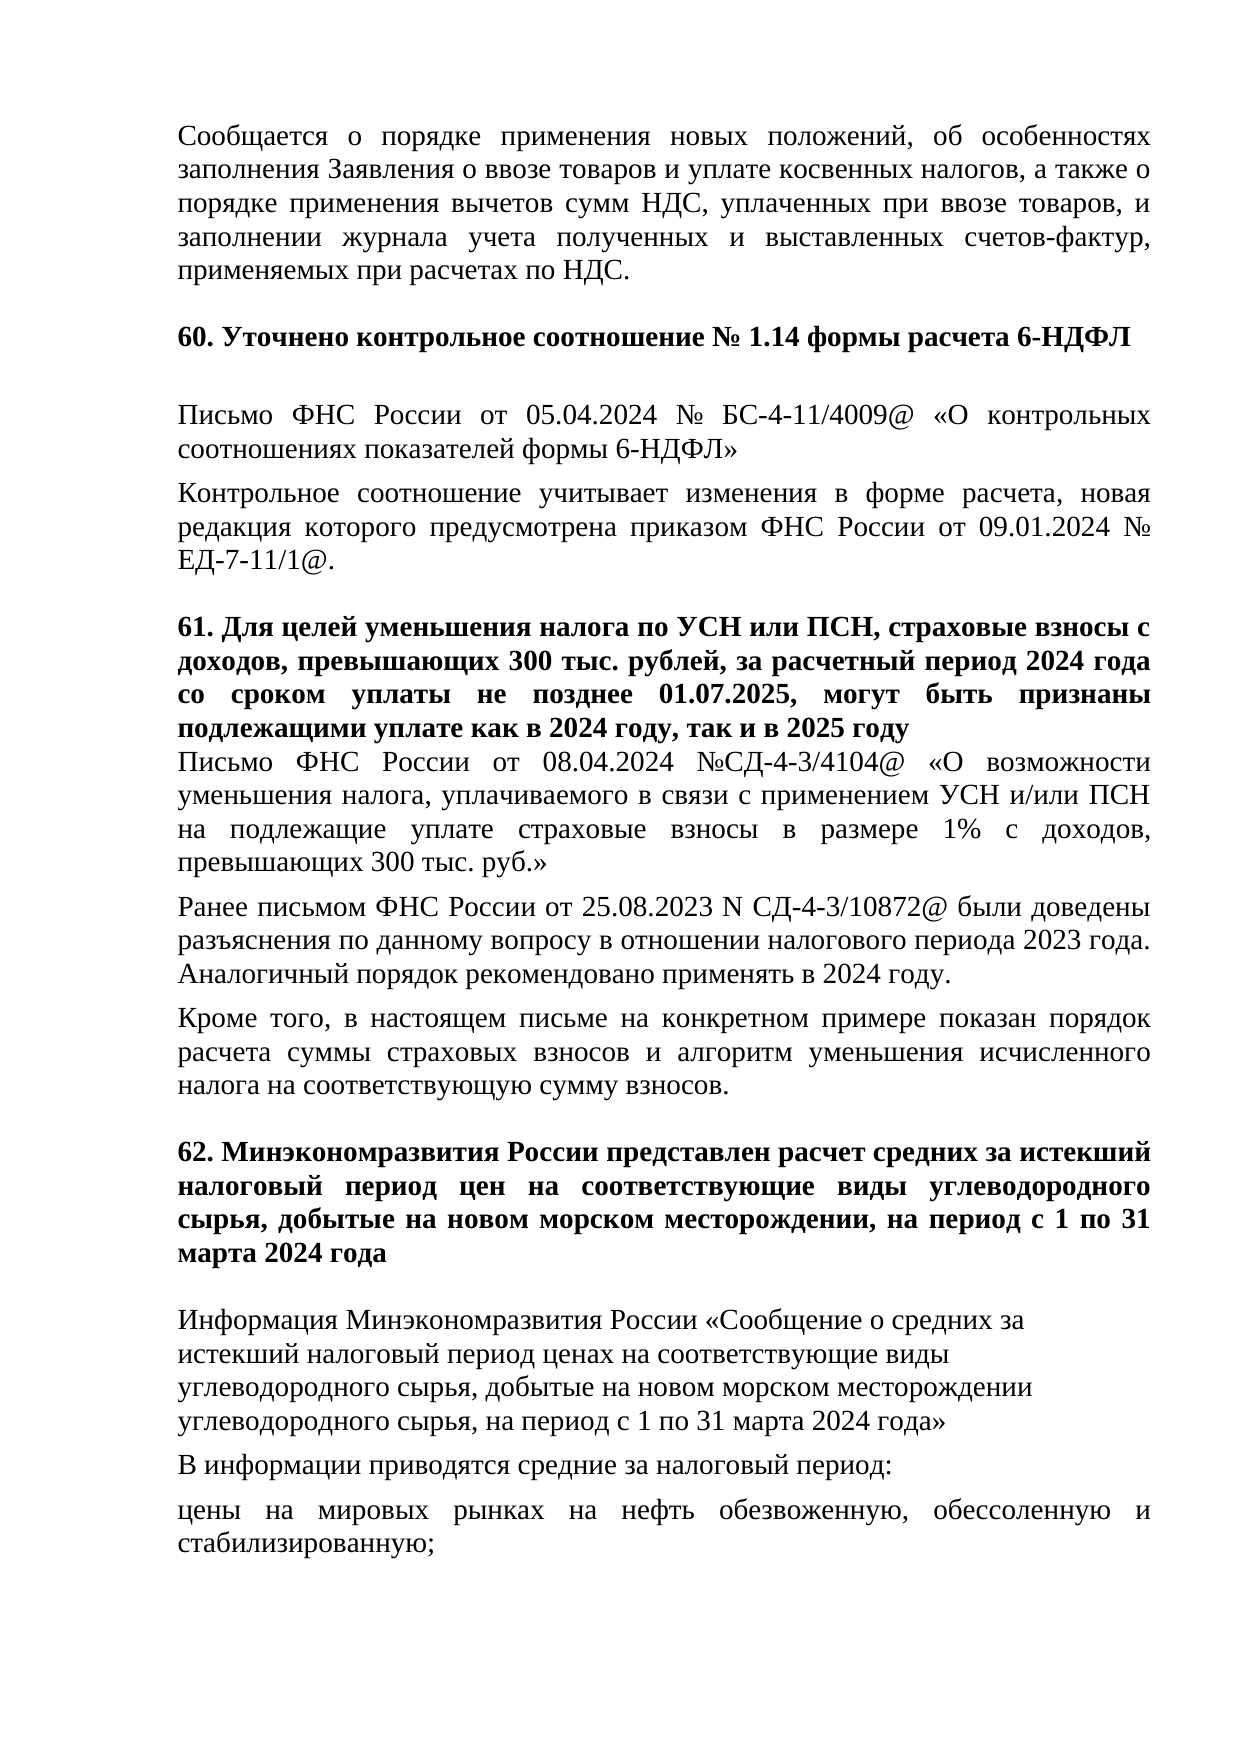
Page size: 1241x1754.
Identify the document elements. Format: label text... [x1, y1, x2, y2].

text Информация Минэкономразвития России «Сообщение о средних за истекший налоговый период ценах на соответствующие виды углеводородного сырья, добытые на новом морском месторождении углеводородного сырья, на период с 1 по 31 марта 2024 года» [177, 1302, 1152, 1436]
text цены на мировых рынках на нефть обезвоженную, обессоленную и стабилизированную; [177, 1492, 1152, 1559]
text Письмо ФНС России от 08.04.2024 №СД-4-3/4104@ «О возможности уменьшения налога, уплачиваемого в связи с применением УСН и/или ПСН на подлежащие уплате страховые взносы в размере 1% с доходов, превышающих 300 тыс. руб.» [177, 744, 1152, 878]
text Ранее письмом ФНС России от 25.08.2023 N СД-4-3/10872@ были доведены разъяснения по данному вопросу в отношении налогового периода 2023 года. Аналогичный порядок рекомендовано применять в 2024 году. [177, 889, 1152, 989]
text 62. Минэкономразвития России представлен расчет средних за истекший налоговый период цен на соответствующие виды углеводородного сырья, добытые на новом морском месторождении, на период с 1 по 31 марта 2024 года [177, 1134, 1152, 1269]
text Контрольное соотношение учитывает изменения в форме расчета, новая редакция которого предусмотрена приказом ФНС России от 09.01.2024 № ЕД-7-11/1@. [177, 475, 1152, 576]
text Кроме того, в настоящем письме на конкретном примере показан порядок расчета суммы страховых взносов и алгоритм уменьшения исчисленного налога на соответствующую сумму взносов. [177, 1000, 1152, 1101]
text В информации приводятся средние за налоговый период: [177, 1447, 1152, 1481]
text Письмо ФНС России от 05.04.2024 № БС-4-11/4009@ «О контрольных соотношениях показателей формы 6-НДФЛ» [177, 397, 1152, 464]
text Сообщается о порядке применения новых положений, об особенностях заполнения Заявления о ввозе товаров и уплате косвенных налогов, а также о порядке применения вычетов сумм НДС, уплаченных при ввозе товаров, и заполнении журнала учета полученных и выставленных счетов-фактур, применяемых при расчетах по НДС. [177, 118, 1152, 286]
text 61. Для целей уменьшения налога по УСН или ПСН, страховые взносы с доходов, превышающих 300 тыс. рублей, за расчетный период 2024 года со сроком уплаты не позднее 01.07.2025, могут быть признаны подлежащими уплате как в 2024 году, так и в 2025 году [177, 609, 1152, 744]
text 60. Уточнено контрольное соотношение № 1.14 формы расчета 6-НДФЛ [177, 319, 1152, 353]
